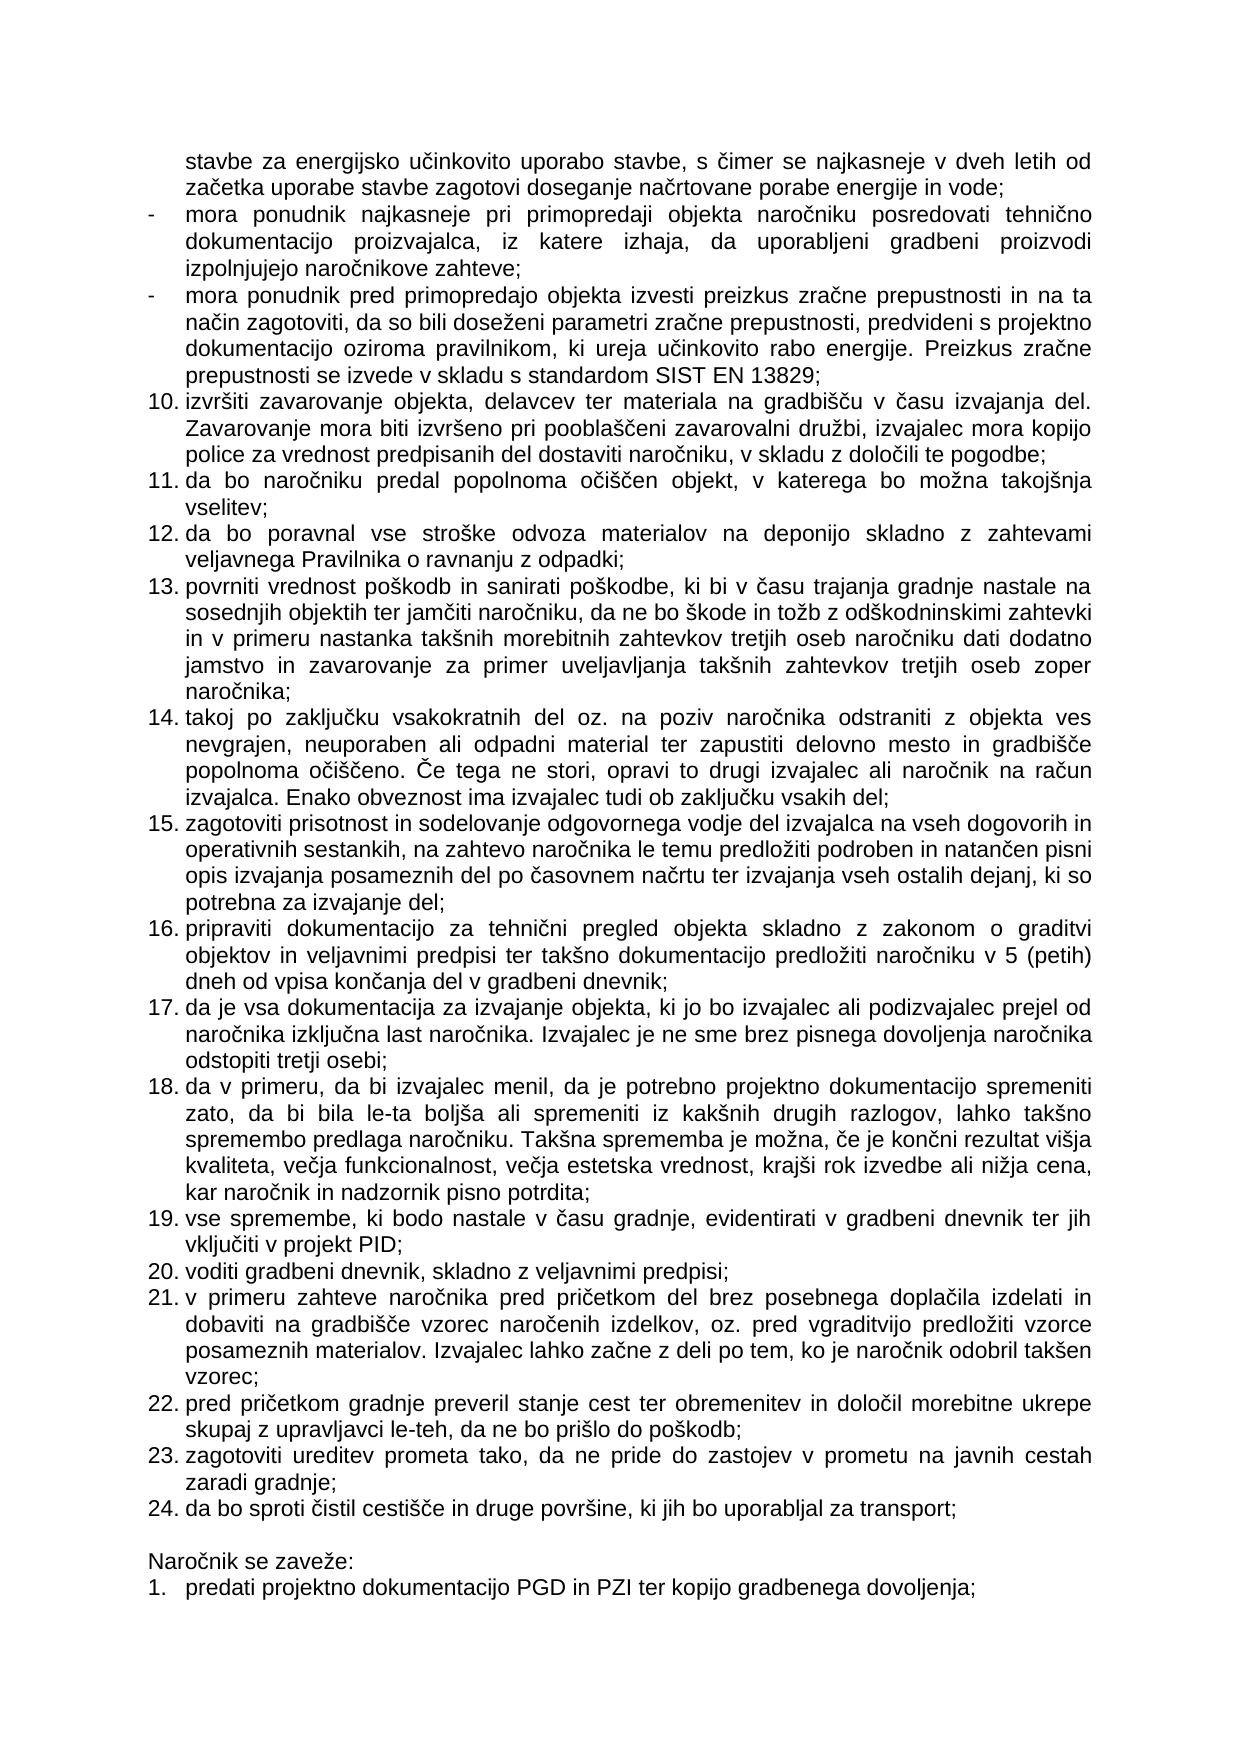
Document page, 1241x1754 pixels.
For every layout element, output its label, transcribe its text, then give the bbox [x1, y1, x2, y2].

list vse spremembe, ki bodo nastale v času gradnje, evidentirati v gradbeni dnevnik ter jih vključiti v projekt PID; [148, 1205, 1093, 1258]
list pred pričetkom gradnje preveril stanje cest ter obremenitev in določil morebitne ukrepe skupaj z upravljavci le-teh, da ne bo prišlo do poškodb; [148, 1389, 1093, 1442]
list da je vsa dokumentacija za izvajanje objekta, ki jo bo izvajalec ali podizvajalec prejel od naročnika izključna last naročnika. Izvajalec je ne sme brez pisnega dovoljenja naročnika odstopiti tretji osebi; [148, 994, 1093, 1073]
list takoj po zaključku vsakokratnih del oz. na poziv naročnika odstraniti z objekta ves nevgrajen, neuporaben ali odpadni material ter zapustiti delovno mesto in gradbišče popolnoma očiščeno. Če tega ne stori, opravi to drugi izvajalec ali naročnik na račun izvajalca. Enako obveznost ima izvajalec tudi ob zaključku vsakih del; [148, 704, 1093, 810]
list voditi gradbeni dnevnik, skladno z veljavnimi predpisi; [148, 1258, 1093, 1284]
list da bo poravnal vse stroške odvoza materialov na deponijo skladno z zahtevami veljavnega Pravilnika o ravnanju z odpadki; [148, 520, 1093, 573]
list zagotoviti ureditev prometa tako, da ne pride do zastojev v prometu na javnih cestah zaradi gradnje; [148, 1442, 1093, 1495]
list zagotoviti prisotnost in sodelovanje odgovornega vodje del izvajalca na vseh dogovorih in operativnih sestankih, na zahtevo naročnika le temu predložiti podroben in natančen pisni opis izvajanja posameznih del po časovnem načrtu ter izvajanja vseh ostalih dejanj, ki so potrebna za izvajanje del; [148, 810, 1093, 915]
list da v primeru, da bi izvajalec menil, da je potrebno projektno dokumentacijo spremeniti zato, da bi bila le-ta boljša ali spremeniti iz kakšnih drugih razlogov, lahko takšno spremembo predlaga naročniku. Takšna sprememba je možna, če je končni rezultat višja kvaliteta, večja funkcionalnost, večja estetska vrednost, krajši rok izvedbe ali nižja cena, kar naročnik in nadzornik pisno potrdita; [148, 1073, 1093, 1205]
list pripraviti dokumentacijo za tehnični pregled objekta skladno z zakonom o graditvi objektov in veljavnimi predpisi ter takšno dokumentacijo predložiti naročniku v 5 (petih) dneh od vpisa končanja del v gradbeni dnevnik; [148, 915, 1093, 994]
list v primeru zahteve naročnika pred pričetkom del brez posebnega doplačila izdelati in dobaviti na gradbišče vzorec naročenih izdelkov, oz. pred vgraditvijo predložiti vzorce posameznih materialov. Izvajalec lahko začne z deli po tem, ko je naročnik odobril takšen vzorec; [148, 1284, 1093, 1389]
list predati projektno dokumentacijo PGD in PZI ter kopijo gradbenega dovoljenja; [148, 1574, 1093, 1600]
text Naročnik se zaveže: [148, 1548, 1093, 1574]
list da bo sproti čistil cestišče in druge površine, ki jih bo uporabljal za transport; [148, 1495, 1093, 1521]
list da bo naročniku predal popolnoma očiščen objekt, v katerega bo možna takojšnja vselitev; [148, 467, 1093, 520]
list mora ponudnik pred primopredajo objekta izvesti preizkus zračne prepustnosti in na ta način zagotoviti, da so bili doseženi parametri zračne prepustnosti, predvideni s projektno dokumentacijo oziroma pravilnikom, ki ureja učinkovito rabo energije. Preizkus zračne prepustnosti se izvede v skladu s standardom SIST EN 13829; [148, 281, 1093, 388]
list izvršiti zavarovanje objekta, delavcev ter materiala na gradbišču v času izvajanja del. Zavarovanje mora biti izvršeno pri pooblaščeni zavarovalni družbi, izvajalec mora kopijo police za vrednost predpisanih del dostaviti naročniku, v skladu z določili te pogodbe; [148, 388, 1093, 467]
list povrniti vrednost poškodb in sanirati poškodbe, ki bi v času trajanja gradnje nastale na sosednjih objektih ter jamčiti naročniku, da ne bo škode in tožb z odškodninskimi zahtevki in v primeru nastanka takšnih morebitnih zahtevkov tretjih oseb naročniku dati dodatno jamstvo in zavarovanje za primer uveljavljanja takšnih zahtevkov tretjih oseb zoper naročnika; [148, 573, 1093, 704]
list mora ponudnik najkasneje pri primopredaji objekta naročniku posredovati tehnično dokumentacijo proizvajalca, iz katere izhaja, da uporabljeni gradbeni proizvodi izpolnjujejo naročnikove zahteve; [148, 200, 1093, 281]
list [148, 148, 1093, 200]
